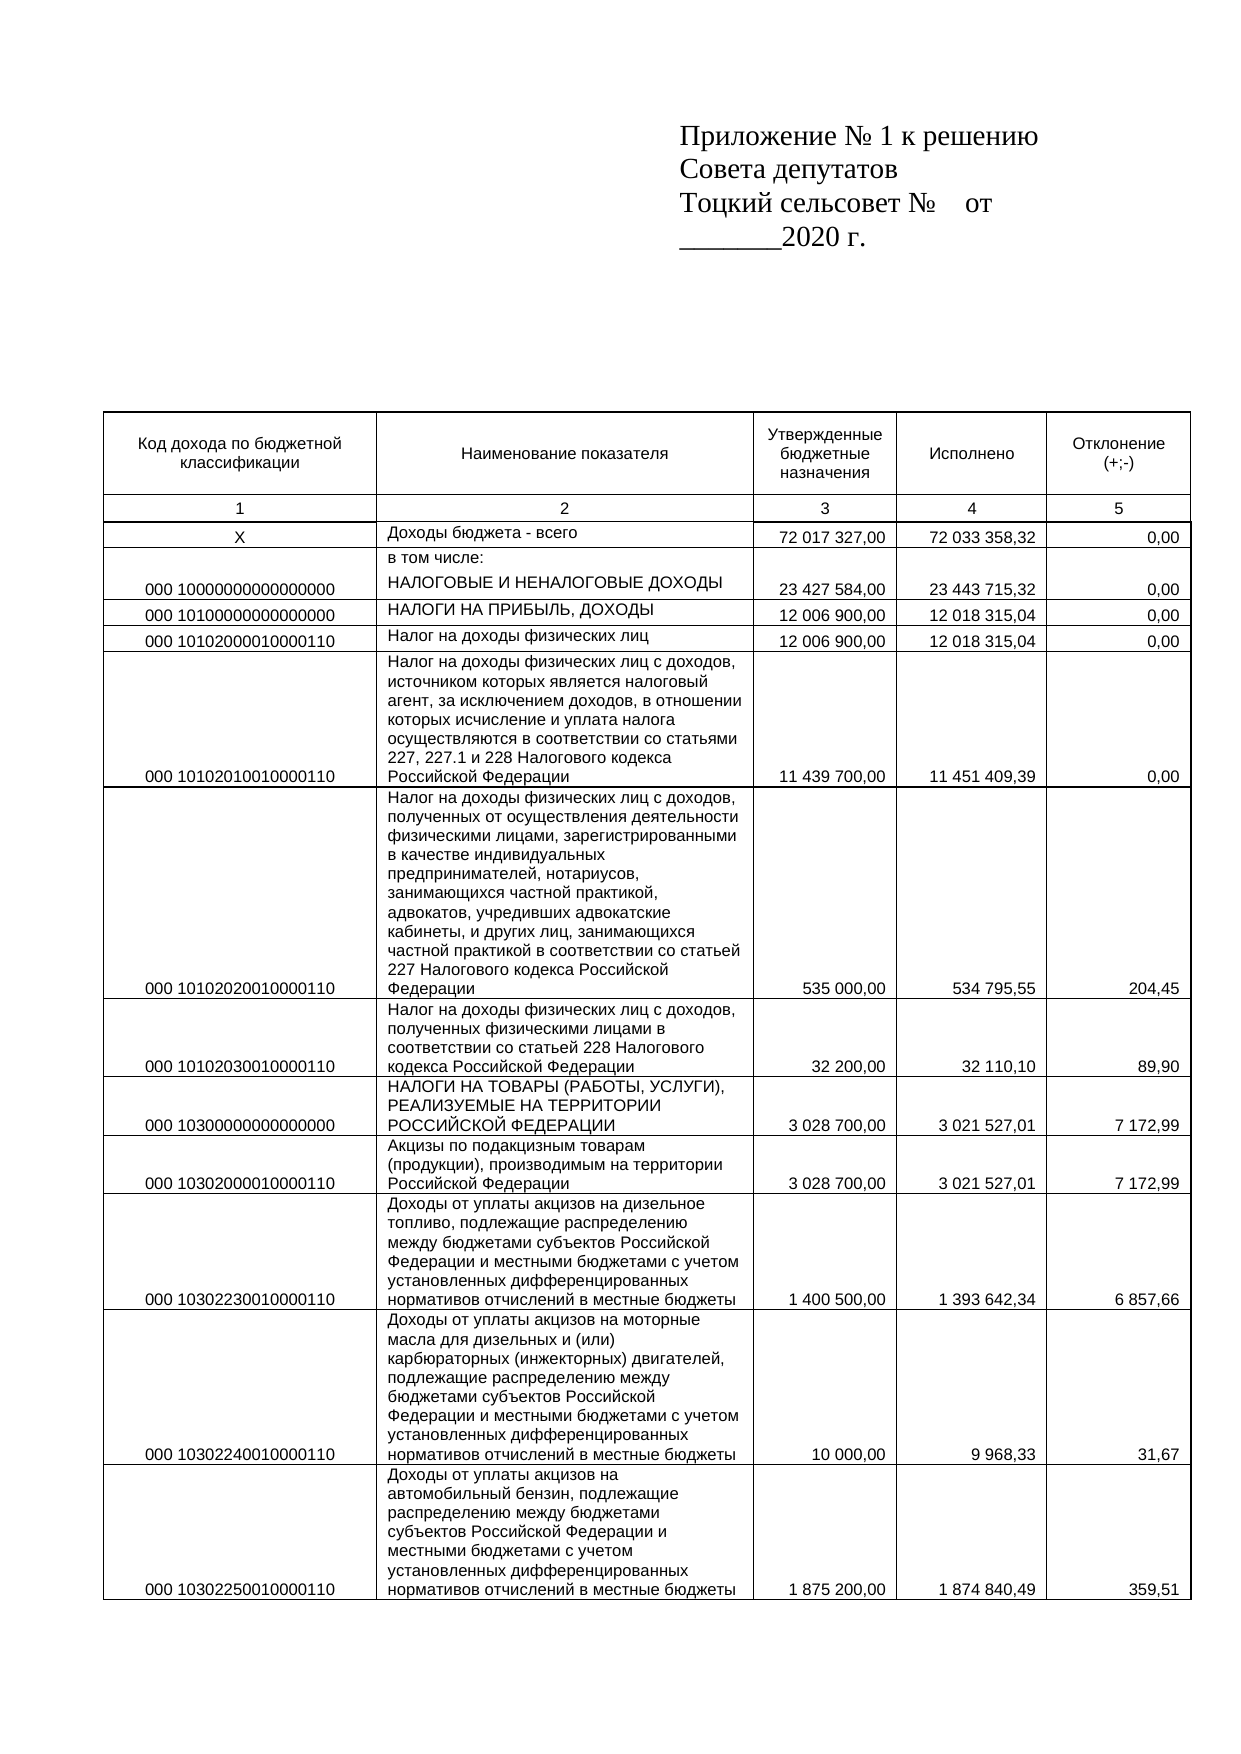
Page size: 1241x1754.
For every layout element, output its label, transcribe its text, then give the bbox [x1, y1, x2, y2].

table_cell 3 028 700,00 [754, 1136, 896, 1193]
text Совета депутатов [679, 152, 1152, 185]
table_cell 23 443 715,32 [897, 573, 1046, 599]
table_cell 0,00 [1047, 523, 1190, 547]
table_cell 31,67 [1047, 1310, 1190, 1463]
table_cell 0,00 [1047, 652, 1190, 786]
text Приложение № 1 к решению [679, 118, 1152, 152]
table_cell 1 400 500,00 [754, 1194, 896, 1309]
table_cell 1 875 200,00 [754, 1465, 896, 1599]
table_header Утвержденные бюджетные назначения [754, 413, 896, 494]
table_cell [754, 548, 896, 573]
table_cell 1 393 642,34 [897, 1194, 1046, 1309]
table_cell 7 172,99 [1047, 1136, 1190, 1193]
table_cell 9 968,33 [897, 1310, 1046, 1463]
table_cell Доходы от уплаты акцизов на дизельное топливо, подлежащие распределению между бюджетами субъектов Российской Федерации и местными бюджетами с учетом установленных дифференцированных нормативов отчислений в местные бюджеты [377, 1194, 753, 1309]
table_header Наименование показателя [377, 413, 753, 494]
table_cell 000 10102000010000110 [104, 626, 376, 651]
table_cell 32 200,00 [754, 999, 896, 1076]
table_cell 1 [104, 495, 376, 521]
table_cell 0,00 [1047, 600, 1190, 625]
table_cell 3 021 527,01 [897, 1136, 1046, 1193]
table_cell 4 [897, 495, 1046, 521]
table_cell 000 10302000010000110 [104, 1136, 376, 1193]
table_cell 2 [377, 495, 753, 521]
table_header Отклонение (+;-) [1047, 413, 1190, 494]
table_cell 11 439 700,00 [754, 652, 896, 786]
table_cell 000 10302250010000110 [104, 1465, 376, 1599]
text Тоцкий сельсовет № от _______2020 г. [679, 185, 1152, 252]
table_cell 7 172,99 [1047, 1077, 1190, 1134]
table_cell 3 028 700,00 [754, 1077, 896, 1134]
table_cell 0,00 [1047, 573, 1190, 599]
table_cell 12 006 900,00 [754, 626, 896, 651]
table_cell 1 874 840,49 [897, 1465, 1046, 1599]
table_cell 12 018 315,04 [897, 626, 1046, 651]
table_cell 12 018 315,04 [897, 600, 1046, 625]
table_cell [104, 548, 376, 573]
table_cell 000 10302240010000110 [104, 1310, 376, 1463]
table_cell 3 [754, 495, 896, 521]
table_cell Акцизы по подакцизным товарам (продукции), производимым на территории Российской Федерации [377, 1136, 753, 1193]
table_cell 10 000,00 [754, 1310, 896, 1463]
table_cell 000 10302230010000110 [104, 1194, 376, 1309]
table_cell 23 427 584,00 [754, 573, 896, 599]
table_cell Доходы бюджета - всего [377, 522, 753, 547]
table_cell 000 10000000000000000 [104, 573, 376, 599]
table_cell 000 10102010010000110 [104, 652, 376, 786]
table_cell Доходы от уплаты акцизов на автомобильный бензин, подлежащие распределению между бюджетами субъектов Российской Федерации и местными бюджетами с учетом установленных дифференцированных нормативов отчислений в местные бюджеты [377, 1465, 753, 1599]
table_cell НАЛОГОВЫЕ И НЕНАЛОГОВЫЕ ДОХОДЫ [377, 573, 753, 599]
table_cell Налог на доходы физических лиц с доходов, полученных от осуществления деятельности физическими лицами, зарегистрированными в качестве индивидуальных предпринимателей, нотариусов, занимающихся частной практикой, адвокатов, учредивших адвокатские кабинеты, и других лиц, занимающихся частной практикой в соответствии со статьей 227 Налогового кодекса Российской Федерации [377, 788, 753, 998]
table_cell Налог на доходы физических лиц [377, 626, 753, 651]
table_cell 72 033 358,32 [897, 523, 1046, 547]
table_cell Налог на доходы физических лиц с доходов, полученных физическими лицами в соответствии со статьей 228 Налогового кодекса Российской Федерации [377, 999, 753, 1076]
table_cell 32 110,10 [897, 999, 1046, 1076]
table_cell 000 10100000000000000 [104, 600, 376, 625]
table_cell 204,45 [1047, 788, 1190, 998]
table_cell 534 795,55 [897, 788, 1046, 998]
table_cell Доходы от уплаты акцизов на моторные масла для дизельных и (или) карбюраторных (инжекторных) двигателей, подлежащие распределению между бюджетами субъектов Российской Федерации и местными бюджетами с учетом установленных дифференцированных нормативов отчислений в местные бюджеты [377, 1310, 753, 1463]
table_cell 5 [1047, 495, 1190, 521]
table_cell X [104, 523, 376, 547]
table_cell Налог на доходы физических лиц с доходов, источником которых является налоговый агент, за исключением доходов, в отношении которых исчисление и уплата налога осуществляются в соответствии со статьями 227, 227.1 и 228 Налогового кодекса Российской Федерации [377, 652, 753, 786]
table_cell [897, 548, 1046, 573]
table_cell НАЛОГИ НА ТОВАРЫ (РАБОТЫ, УСЛУГИ), РЕАЛИЗУЕМЫЕ НА ТЕРРИТОРИИ РОССИЙСКОЙ ФЕДЕРАЦИИ [377, 1077, 753, 1134]
table_cell НАЛОГИ НА ПРИБЫЛЬ, ДОХОДЫ [377, 600, 753, 625]
table_cell 000 10300000000000000 [104, 1077, 376, 1134]
table_cell 0,00 [1047, 626, 1190, 651]
table_cell 89,90 [1047, 999, 1190, 1076]
table_header Исполнено [897, 413, 1046, 494]
table_cell [1047, 548, 1190, 573]
table_header Код дохода по бюджетной классификации [104, 413, 376, 494]
table_cell 11 451 409,39 [897, 652, 1046, 786]
table_cell 72 017 327,00 [754, 523, 896, 547]
table_cell 535 000,00 [754, 788, 896, 998]
table_cell 359,51 [1047, 1465, 1190, 1599]
table_cell 000 10102030010000110 [104, 999, 376, 1076]
table_cell 12 006 900,00 [754, 600, 896, 625]
table_cell 6 857,66 [1047, 1194, 1190, 1309]
table_cell в том числе: [377, 548, 753, 573]
table_cell 000 10102020010000110 [104, 788, 376, 998]
table_cell 3 021 527,01 [897, 1077, 1046, 1134]
